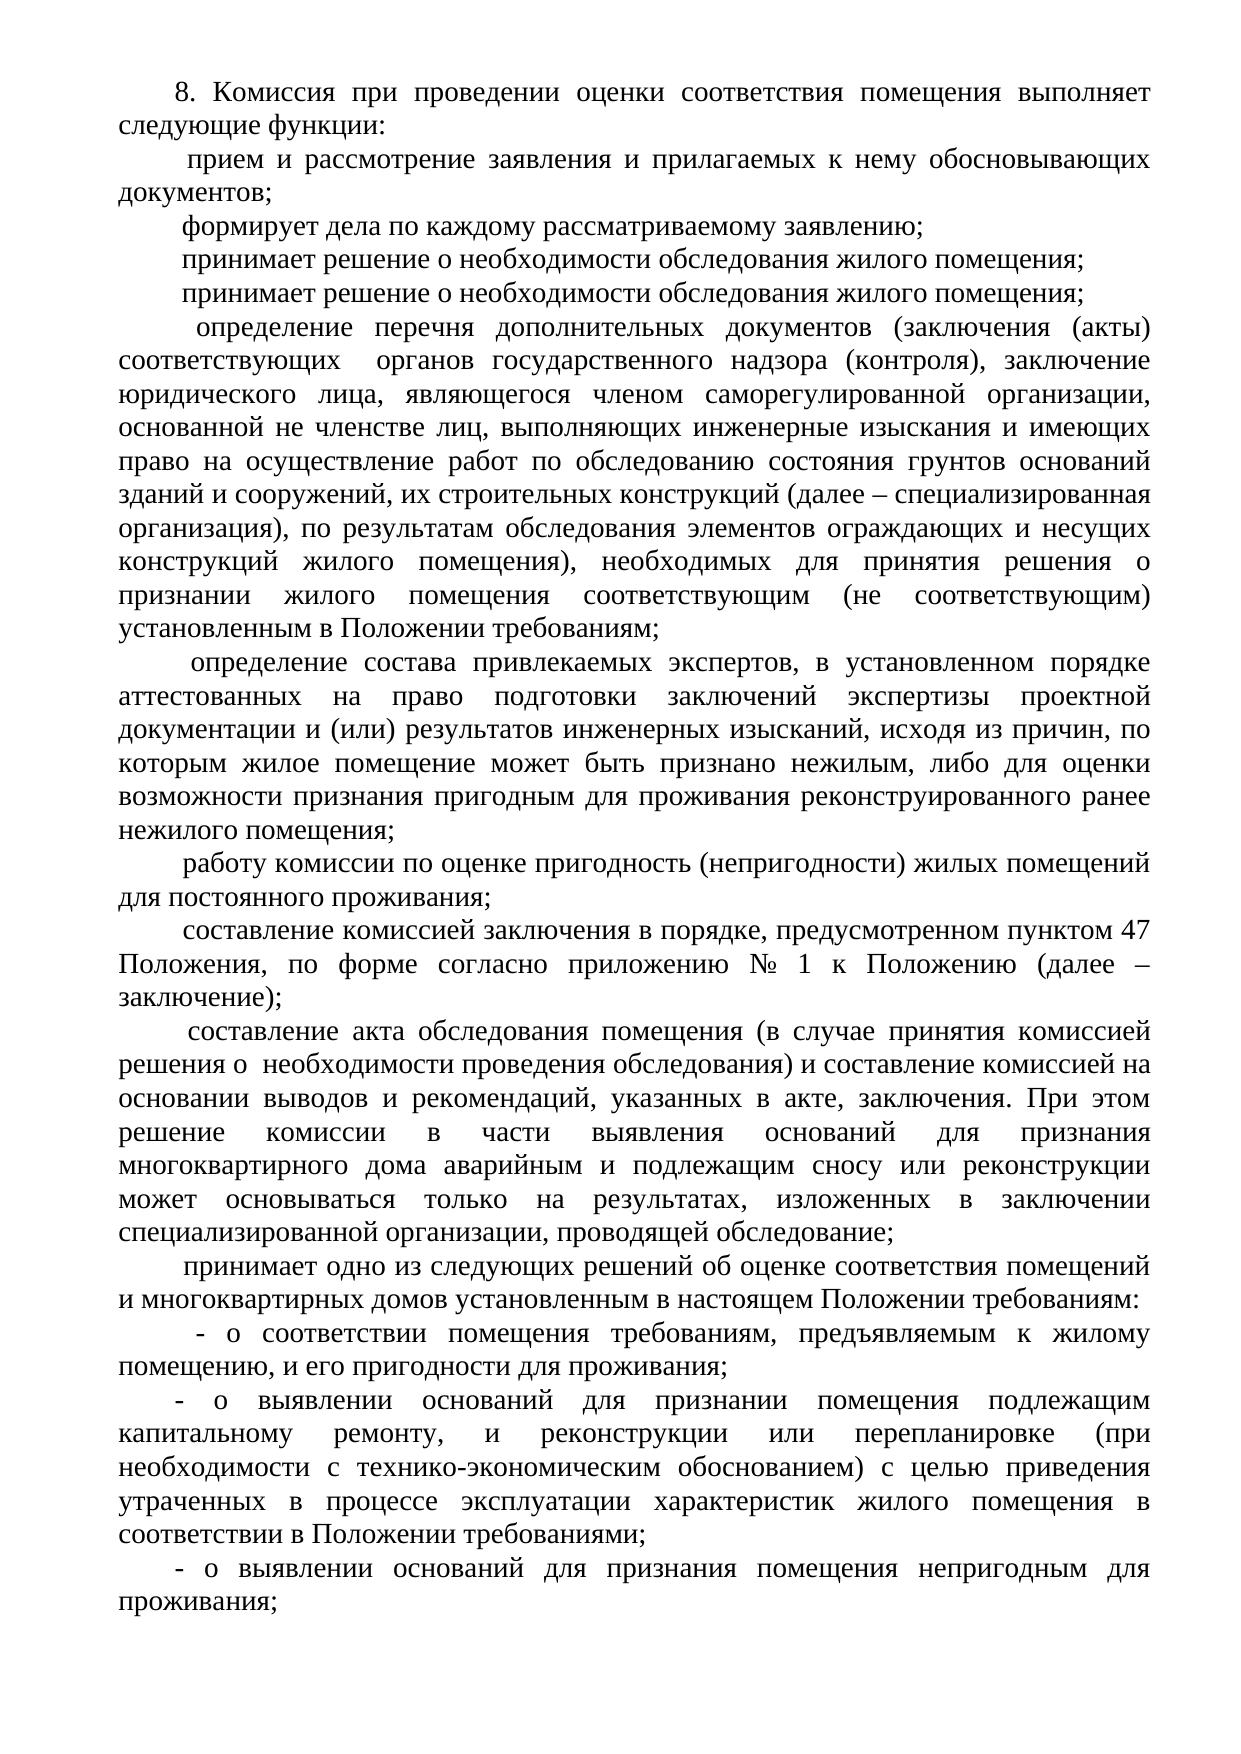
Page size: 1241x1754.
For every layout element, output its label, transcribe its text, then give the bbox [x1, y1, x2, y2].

text 8. Комиссия при проведении оценки соответствия помещения выполняет следующие функции: [118, 74, 1152, 141]
text принимает решение о необходимости обследования жилого помещения; [118, 242, 1152, 275]
text принимает одно из следующих решений об оценке соответствия помещений и многоквартирных домов установленным в настоящем Положении требованиям: [118, 1248, 1152, 1315]
text принимает решение о необходимости обследования жилого помещения; [118, 275, 1152, 309]
text прием и рассмотрение заявления и прилагаемых к нему обосновывающих документов; [118, 141, 1152, 208]
text - о выявлении оснований для признания помещения непригодным для проживания; [118, 1550, 1152, 1617]
text работу комиссии по оценке пригодность (непригодности) жилых помещений для постоянного проживания; [118, 845, 1152, 912]
text - о соответствии помещения требованиям, предъявляемым к жилому помещению, и его пригодности для проживания; [118, 1315, 1152, 1382]
text определение состава привлекаемых экспертов, в установленном порядке аттестованных на право подготовки заключений экспертизы проектной документации и (или) результатов инженерных изысканий, исходя из причин, по которым жилое помещение может быть признано нежилым, либо для оценки возможности признания пригодным для проживания реконструированного ранее нежилого помещения; [118, 644, 1152, 845]
text - о выявлении оснований для признании помещения подлежащим капитальному ремонту, и реконструкции или перепланировке (при необходимости с технико-экономическим обоснованием) с целью приведения утраченных в процессе эксплуатации характеристик жилого помещения в соответствии в Положении требованиями; [118, 1382, 1152, 1550]
text составление комиссией заключения в порядке, предусмотренном пунктом 47 Положения, по форме согласно приложению № 1 к Положению (далее – заключение); [118, 912, 1152, 1013]
text составление акта обследования помещения (в случае принятия комиссией решения о необходимости проведения обследования) и составление комиссией на основании выводов и рекомендаций, указанных в акте, заключения. При этом решение комиссии в части выявления оснований для признания многоквартирного дома аварийным и подлежащим сносу или реконструкции может основываться только на результатах, изложенных в заключении специализированной организации, проводящей обследование; [118, 1013, 1152, 1248]
text определение перечня дополнительных документов (заключения (акты) соответствующих органов государственного надзора (контроля), заключение юридического лица, являющегося членом саморегулированной организации, основанной не членстве лиц, выполняющих инженерные изыскания и имеющих право на осуществление работ по обследованию состояния грунтов оснований зданий и сооружений, их строительных конструкций (далее – специализированная организация), по результатам обследования элементов ограждающих и несущих конструкций жилого помещения), необходимых для принятия решения о признании жилого помещения соответствующим (не соответствующим) установленным в Положении требованиям; [118, 309, 1152, 644]
text формирует дела по каждому рассматриваемому заявлению; [118, 208, 1152, 242]
